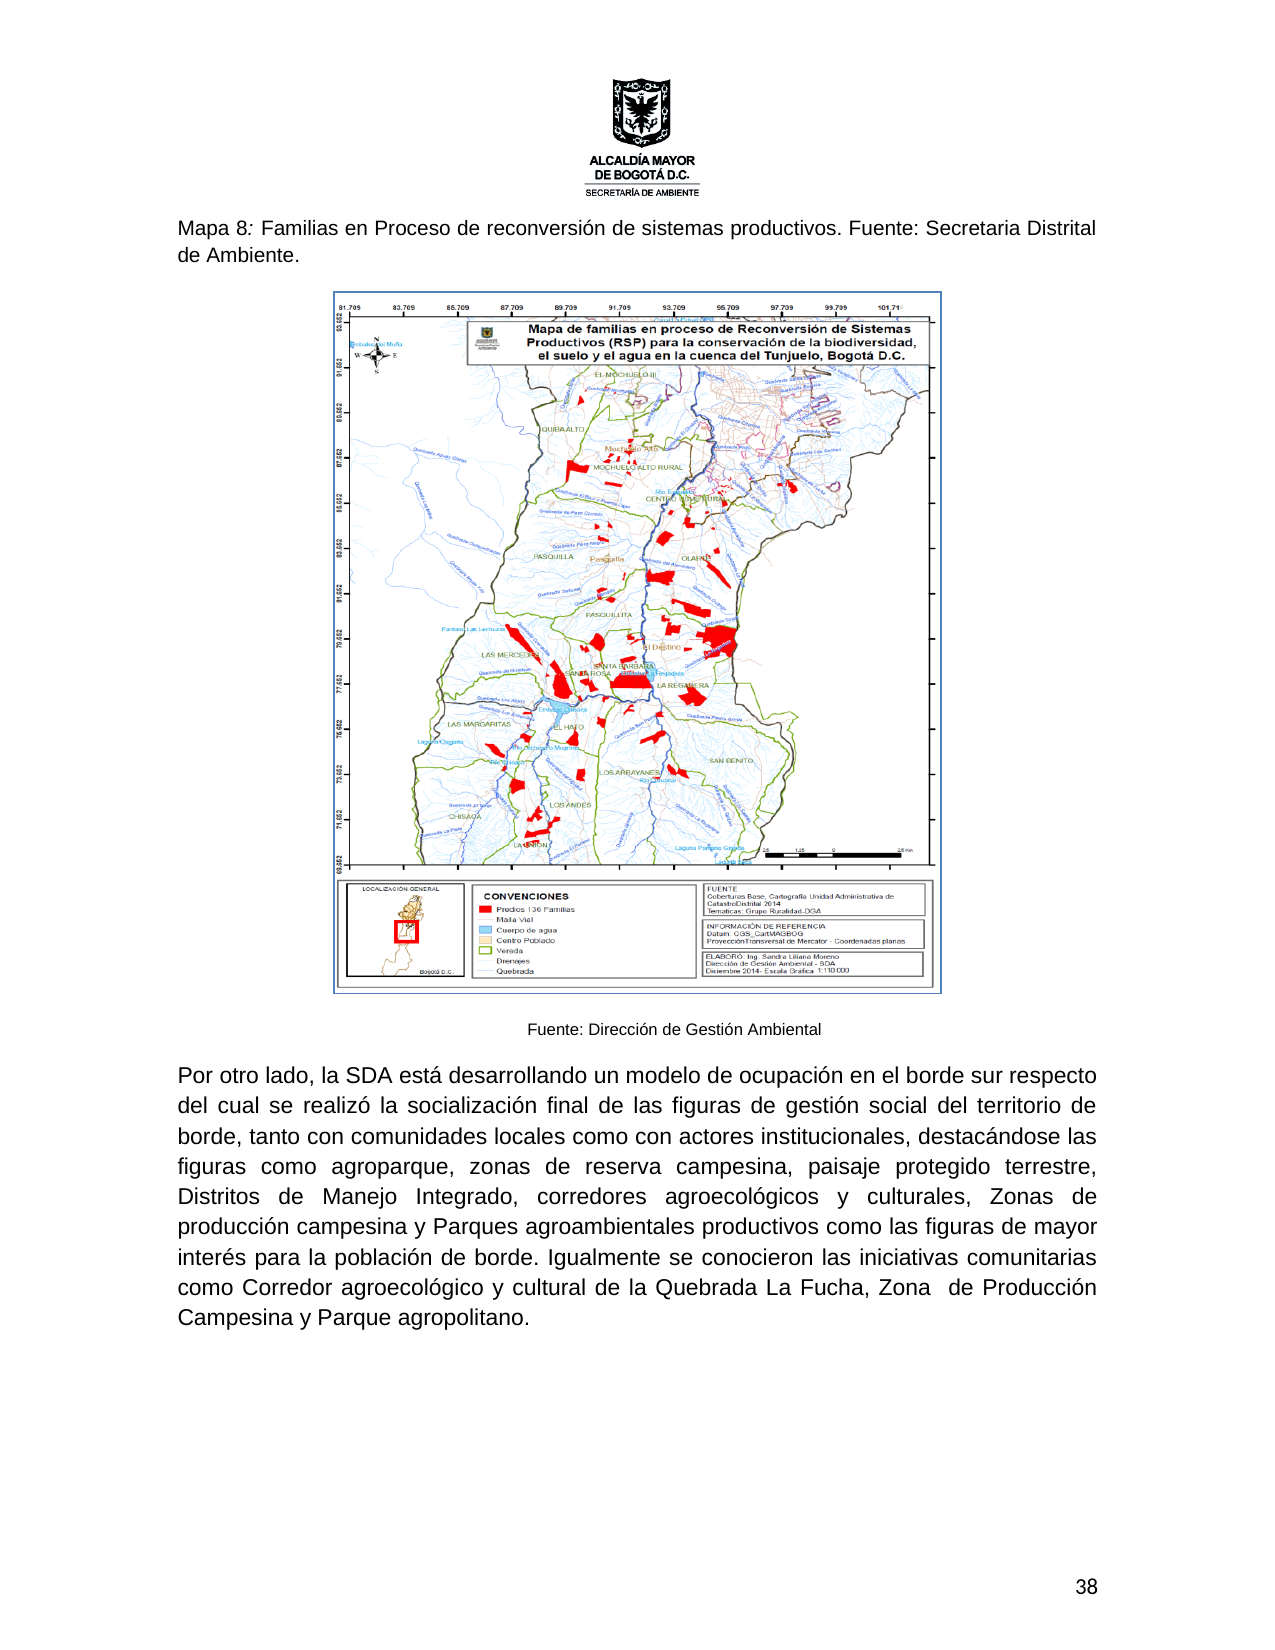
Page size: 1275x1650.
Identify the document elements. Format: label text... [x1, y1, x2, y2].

text Fuente: Dirección de Gestión Ambiental [177, 1019, 1098, 1038]
text Mapa 8: Familias en Proceso de reconversión de sistemas productivos. Fuente: Secretaria Distrital de Ambiente. [177, 215, 1098, 267]
picture [335, 293, 940, 993]
picture [581, 75, 704, 201]
text Por otro lado, la SDA está desarrollando un modelo de ocupación en el borde sur respecto del cual se realizó la socialización final de las figuras de gestión social del territorio de borde, tanto con comunidades locales como con actores institucionales, destacándose las figuras como agroparque, zonas de reserva campesina, paisaje protegido terrestre, Distritos de Manejo Integrado, corredores agroecológicos y culturales, Zonas de producción campesina y Parques agroambientales productivos como las figuras de mayor interés para la población de borde. Igualmente se conocieron las iniciativas comunitarias como Corredor agroecológico y cultural de la Quebrada La Fucha, Zona de Producción Campesina y Parque agropolitano. [177, 1062, 1098, 1330]
